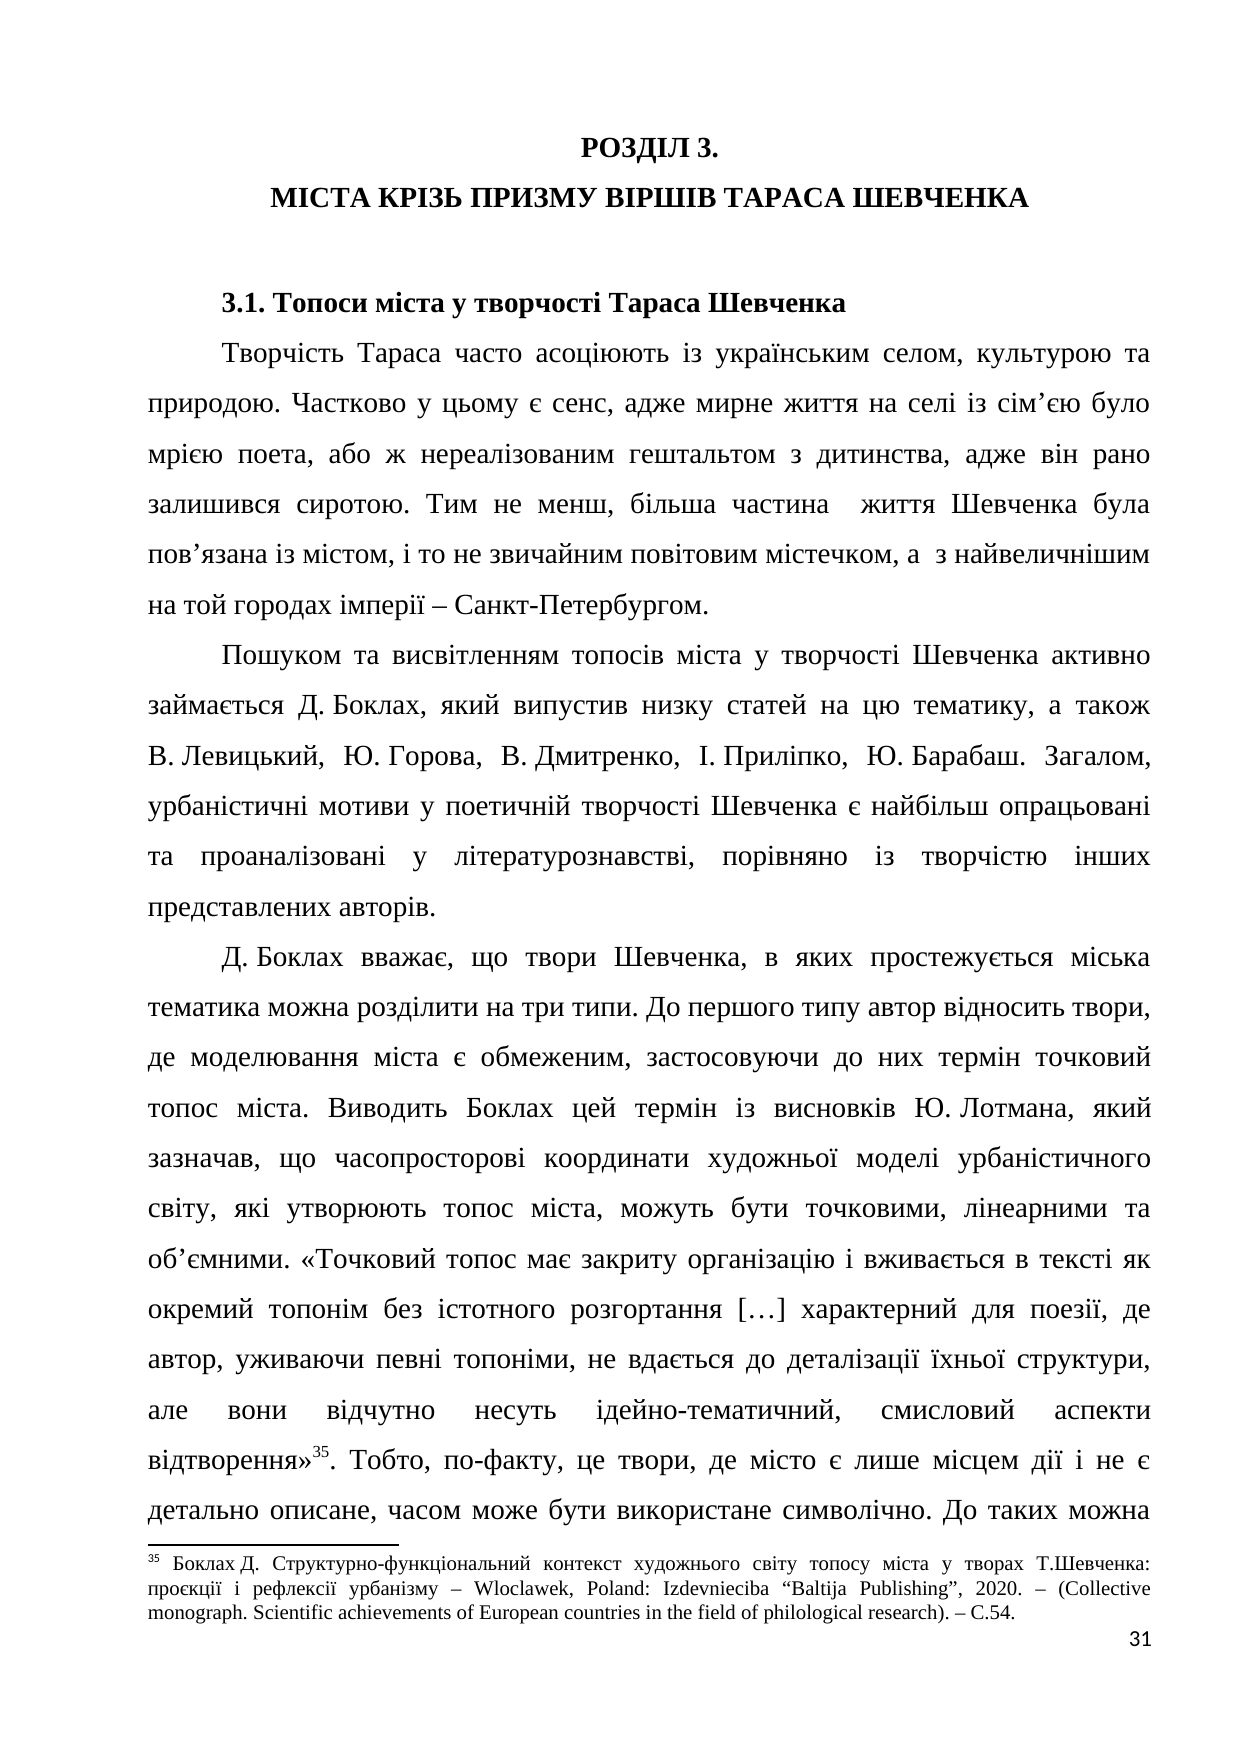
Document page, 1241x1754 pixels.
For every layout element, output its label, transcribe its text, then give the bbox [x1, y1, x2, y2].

subtitle 3.1. Топоси міста у творчості Тараса Шевченка [148, 285, 1152, 318]
text Пошуком та висвітленням топосів міста у творчості Шевченка активно займається Д. Боклах, який випустив низку статей на цю тематику, а також В. Левицький, Ю. Горова, В. Дмитренко, І. Приліпко, Ю. Барабаш. Загалом, урбаністичні мотиви у поетичній творчості Шевченка є найбільш опрацьовані та проаналізовані у літературознавстві, порівняно із творчістю інших представлених авторів. [148, 637, 1152, 922]
text Творчість Тараса часто асоціюють із українським селом, культурою та природою. Частково у цьому є сенс, адже мирне життя на селі із сім’єю було мрією поета, або ж нереалізованим гештальтом з дитинства, адже він рано залишився сиротою. Тим не менш, більша частина життя Шевченка була пов’язана із містом, і то не звичайним повітовим містечком, а з найвеличнішим на той городах імперії – Санкт-Петербургом. [148, 335, 1152, 620]
subtitle РОЗДІЛ 3. [148, 130, 1152, 163]
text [148, 939, 1152, 1526]
subtitle МІСТА КРІЗЬ ПРИЗМУ ВІРШІВ ТАРАСА ШЕВЧЕНКА [148, 180, 1152, 214]
